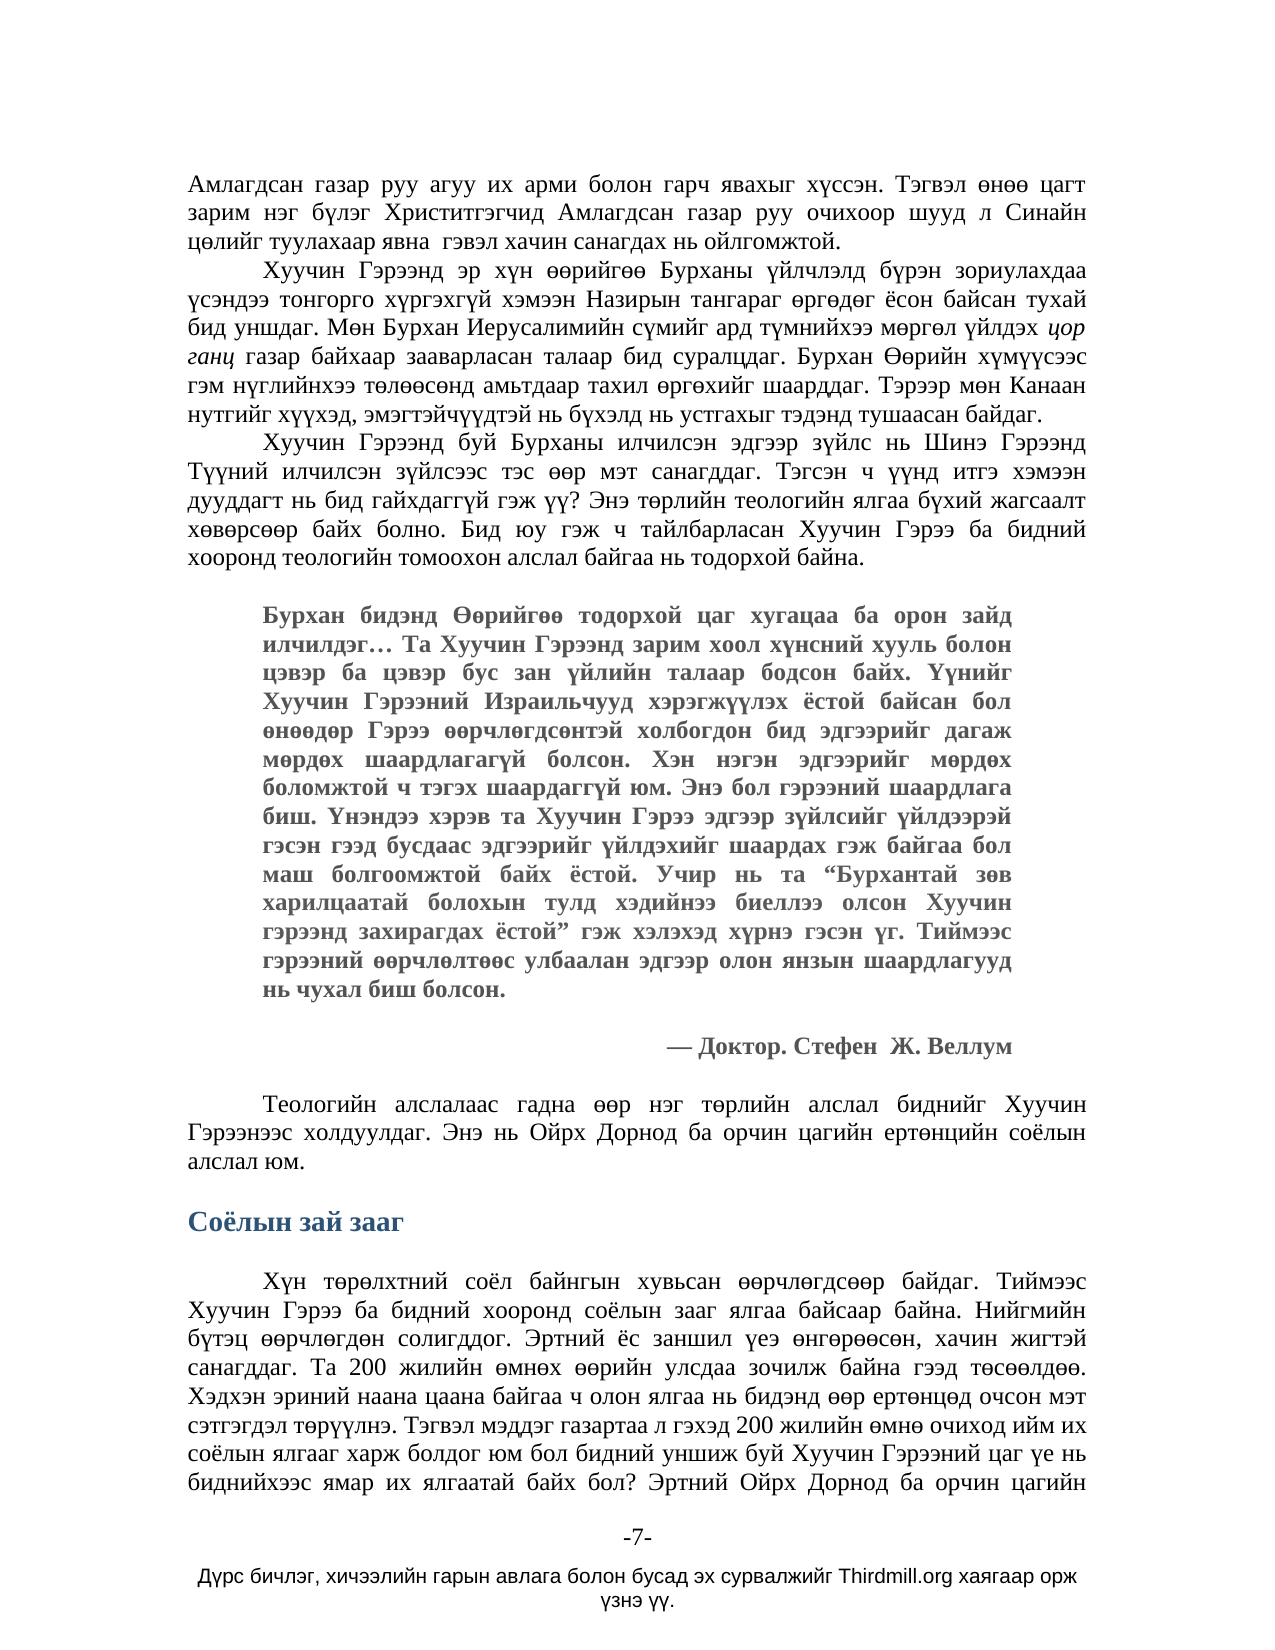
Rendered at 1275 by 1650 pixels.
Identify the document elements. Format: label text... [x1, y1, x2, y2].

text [187, 169, 1087, 255]
text — Доктор. Стефен Ж. Веллум [262, 1031, 1012, 1060]
text Соёлын зай зааг [187, 1204, 1087, 1237]
text Теологийн алслалаас гадна өөр нэг төрлийн алслал биднийг Хуучин Гэрээнээс холдуулдаг. Энэ нь Ойрх Дорнод ба орчин цагийн ертөнцийн соёлын алслал юм. [187, 1089, 1087, 1175]
text Хуучин Гэрээнд буй Бурханы илчилсэн эдгээр зүйлс нь Шинэ Гэрээнд Түүний илчилсэн зүйлсээс тэс өөр мэт санагддаг. Тэгсэн ч үүнд итгэ хэмээн дууддагт нь бид гайхдаггүй гэж үү? Энэ төрлийн теологийн ялгаа бүхий жагсаалт хөвөрсөөр байх болно. Бид юу гэж ч тайлбарласан Хуучин Гэрээ ба бидний хооронд теологийн томоохон алслал байгаа нь тодорхой байна. [187, 427, 1087, 571]
text Бурхан бидэнд Өөрийгөө тодорхой цаг хугацаа ба орон зайд илчилдэг… Та Хуучин Гэрээнд зарим хоол хүнсний хууль болон цэвэр ба цэвэр бус зан үйлийн талаар бодсон байх. Үүнийг Хуучин Гэрээний Израильчууд хэрэгжүүлэх ёстой байсан бол өнөөдөр Гэрээ өөрчлөгдсөнтэй холбогдон бид эдгээрийг дагаж мөрдөх шаардлагагүй болсон. Хэн нэгэн эдгээрийг мөрдөх боломжтой ч тэгэх шаардаггүй юм. Энэ бол гэрээний шаардлага биш. Үнэндээ хэрэв та Хуучин Гэрээ эдгээр зүйлсийг үйлдээрэй гэсэн гээд бусдаас эдгээрийг үйлдэхийг шаардах гэж байгаа бол маш болгоомжтой байх ёстой. Учир нь та “Бурхантай зөв харилцаатай болохын тулд хэдийнээ биеллээ олсон Хуучин гэрээнд захирагдах ёстой” гэж хэлэхэд хүрнэ гэсэн үг. Тиймээс гэрээний өөрчлөлтөөс улбаалан эдгээр олон янзын шаардлагууд нь чухал биш болсон. [262, 600, 1012, 1002]
text Хуучин Гэрээнд эр хүн өөрийгөө Бурханы үйлчлэлд бүрэн зориулахдаа үсэндээ тонгорго хүргэхгүй хэмээн Назирын тангараг өргөдөг ёсон байсан тухай бид уншдаг. Мөн Бурхан Иерусалимийн сүмийг ард түмнийхээ мөргөл үйлдэх цор ганц газар байхаар зааварласан талаар бид суралцдаг. Бурхан Өөрийн хүмүүсээс гэм нүглийнхээ төлөөсөнд амьтдаар тахил өргөхийг шаарддаг. Тэрээр мөн Канаан нутгийг хүүхэд, эмэгтэйчүүдтэй нь бүхэлд нь устгахыг тэдэнд тушаасан байдаг. [187, 255, 1087, 427]
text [187, 1266, 1087, 1496]
